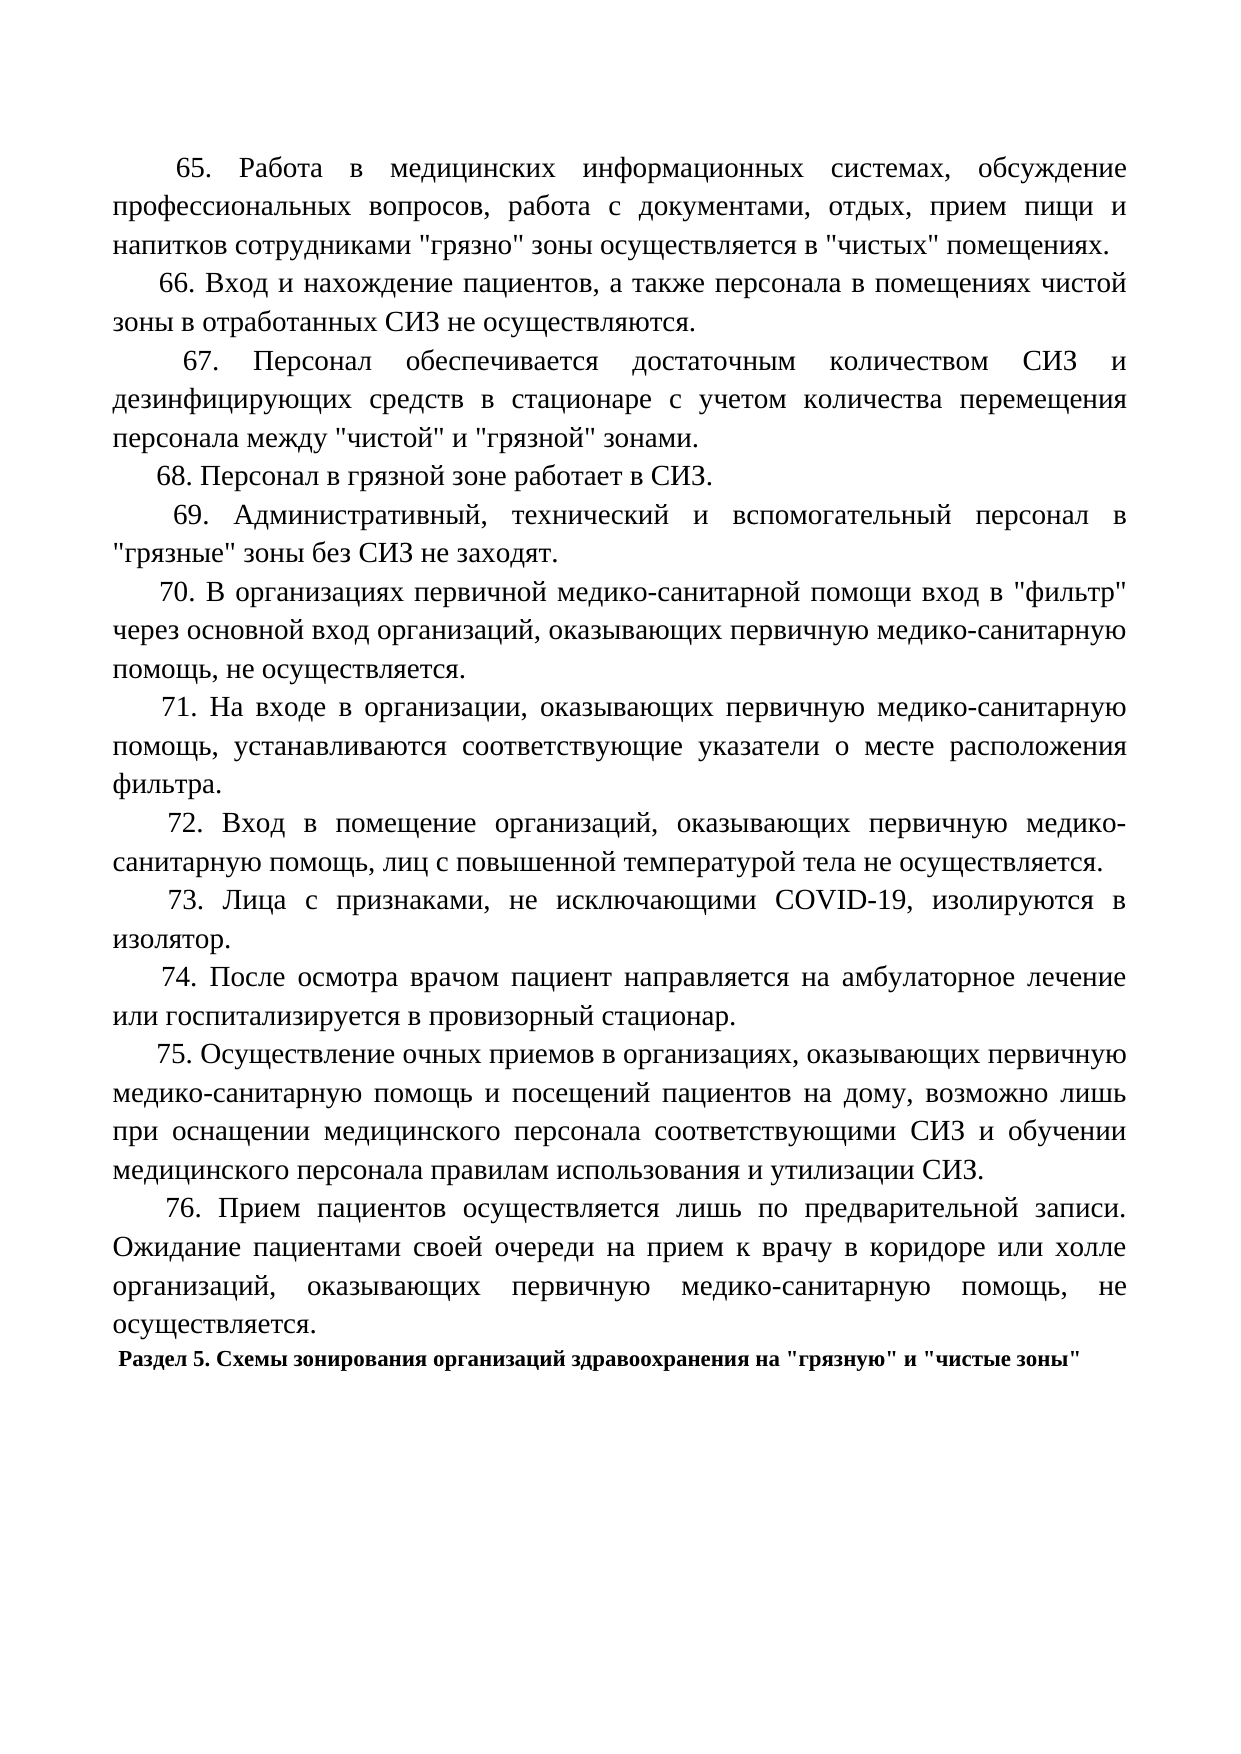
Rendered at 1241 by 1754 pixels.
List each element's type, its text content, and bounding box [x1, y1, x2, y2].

text Раздел 5. Схемы зонирования организаций здравоохранения на "грязную" и "чистые зоны" [112, 1345, 1128, 1371]
text 74. После осмотра врачом пациент направляется на амбулаторное лечение или госпитализируется в провизорный стационар. [112, 959, 1128, 1031]
text 69. Административный, технический и вспомогательный персонал в "грязные" зоны без СИЗ не заходят. [112, 497, 1128, 569]
text 67. Персонал обеспечивается достаточным количеством СИЗ и дезинфицирующих средств в стационаре с учетом количества перемещения персонала между "чистой" и "грязной" зонами. [112, 343, 1128, 453]
text 65. Работа в медицинских информационных системах, обсуждение профессиональных вопросов, работа с документами, отдых, прием пищи и напитков сотрудниками "грязно" зоны осуществляется в "чистых" помещениях. [112, 150, 1128, 261]
text 68. Персонал в грязной зоне работает в СИЗ. [112, 458, 1128, 492]
text 75. Осуществление очных приемов в организациях, оказывающих первичную медико-санитарную помощь и посещений пациентов на дому, возможно лишь при оснащении медицинского персонала соответствующими СИЗ и обучении медицинского персонала правилам использования и утилизации СИЗ. [112, 1036, 1128, 1186]
text 66. Вход и нахождение пациентов, а также персонала в помещениях чистой зоны в отработанных СИЗ не осуществляются. [112, 266, 1128, 338]
text 76. Прием пациентов осуществляется лишь по предварительной записи. Ожидание пациентами своей очереди на прием к врачу в коридоре или холле организаций, оказывающих первичную медико-санитарную помощь, не осуществляется. [112, 1191, 1128, 1340]
text 72. Вход в помещение организаций, оказывающих первичную медико-санитарную помощь, лиц с повышенной температурой тела не осуществляется. [112, 805, 1128, 877]
text 71. На входе в организации, оказывающих первичную медико-санитарную помощь, устанавливаются соответствующие указатели о месте расположения фильтра. [112, 689, 1128, 800]
text 73. Лица с признаками, не исключающими COVID-19, изолируются в изолятор. [112, 882, 1128, 954]
text 70. В организациях первичной медико-санитарной помощи вход в "фильтр" через основной вход организаций, оказывающих первичную медико-санитарную помощь, не осуществляется. [112, 574, 1128, 684]
